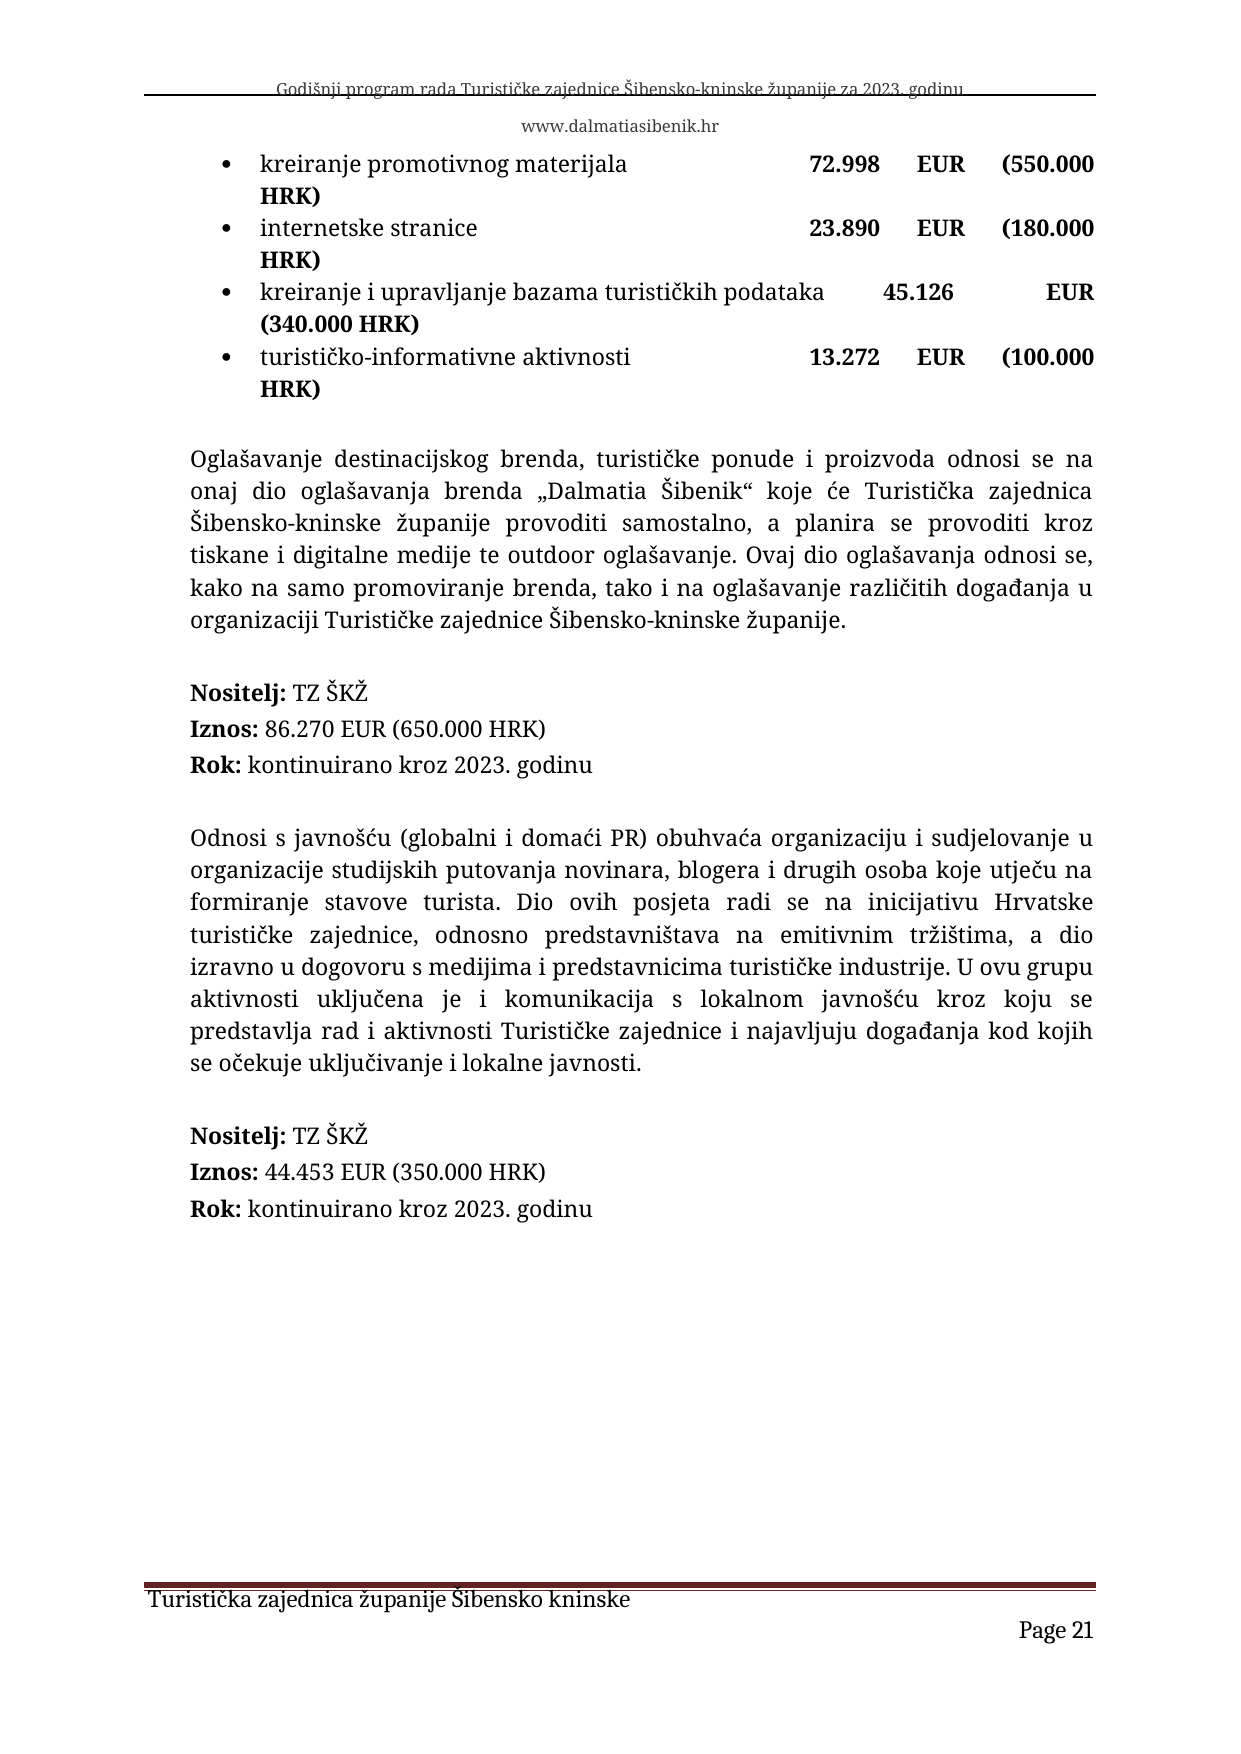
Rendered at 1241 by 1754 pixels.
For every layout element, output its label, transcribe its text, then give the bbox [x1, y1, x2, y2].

text Oglašavanje destinacijskog brenda, turističke ponude i proizvoda odnosi se na onaj dio oglašavanja brenda „Dalmatia Šibenik“ koje će Turistička zajednica Šibensko-kninske županije provoditi samostalno, a planira se provoditi kroz tiskane i digitalne medije te outdoor oglašavanje. Ovaj dio oglašavanja odnosi se, kako na samo promoviranje brenda, tako i na oglašavanje različitih događanja u organizaciji Turističke zajednice Šibensko-kninske županije. [190, 443, 1094, 635]
list kreiranje promotivnog materijala 72.998 EUR (550.000 HRK) [222, 147, 1094, 211]
text Rok: kontinuirano kroz 2023. godinu [190, 1193, 1094, 1224]
list kreiranje i upravljanje bazama turističkih podataka 45.126 EUR (340.000 HRK) [222, 276, 1094, 340]
text Iznos: 86.270 EUR (650.000 HRK) [190, 713, 1094, 744]
list internetske stranice 23.890 EUR (180.000 HRK) [222, 212, 1094, 275]
list turističko-informativne aktivnosti 13.272 EUR (100.000 HRK) [222, 341, 1094, 404]
text Nositelj: TZ ŠKŽ [190, 1120, 1094, 1151]
text Rok: kontinuirano kroz 2023. godinu [190, 749, 1094, 781]
text Nositelj: TZ ŠKŽ [190, 677, 1094, 708]
text Odnosi s javnošću (globalni i domaći PR) obuhvaća organizaciju i sudjelovanje u organizacije studijskih putovanja novinara, blogera i drugih osoba koje utječu na formiranje stavove turista. Dio ovih posjeta radi se na inicijativu Hrvatske turističke zajednice, odnosno predstavništava na emitivnim tržištima, a dio izravno u dogovoru s medijima i predstavnicima turističke industrije. U ovu grupu aktivnosti uključena je i komunikacija s lokalnom javnošću kroz koju se predstavlja rad i aktivnosti Turističke zajednice i najavljuju događanja kod kojih se očekuje uključivanje i lokalne javnosti. [190, 822, 1094, 1078]
text Iznos: 44.453 EUR (350.000 HRK) [190, 1156, 1094, 1188]
